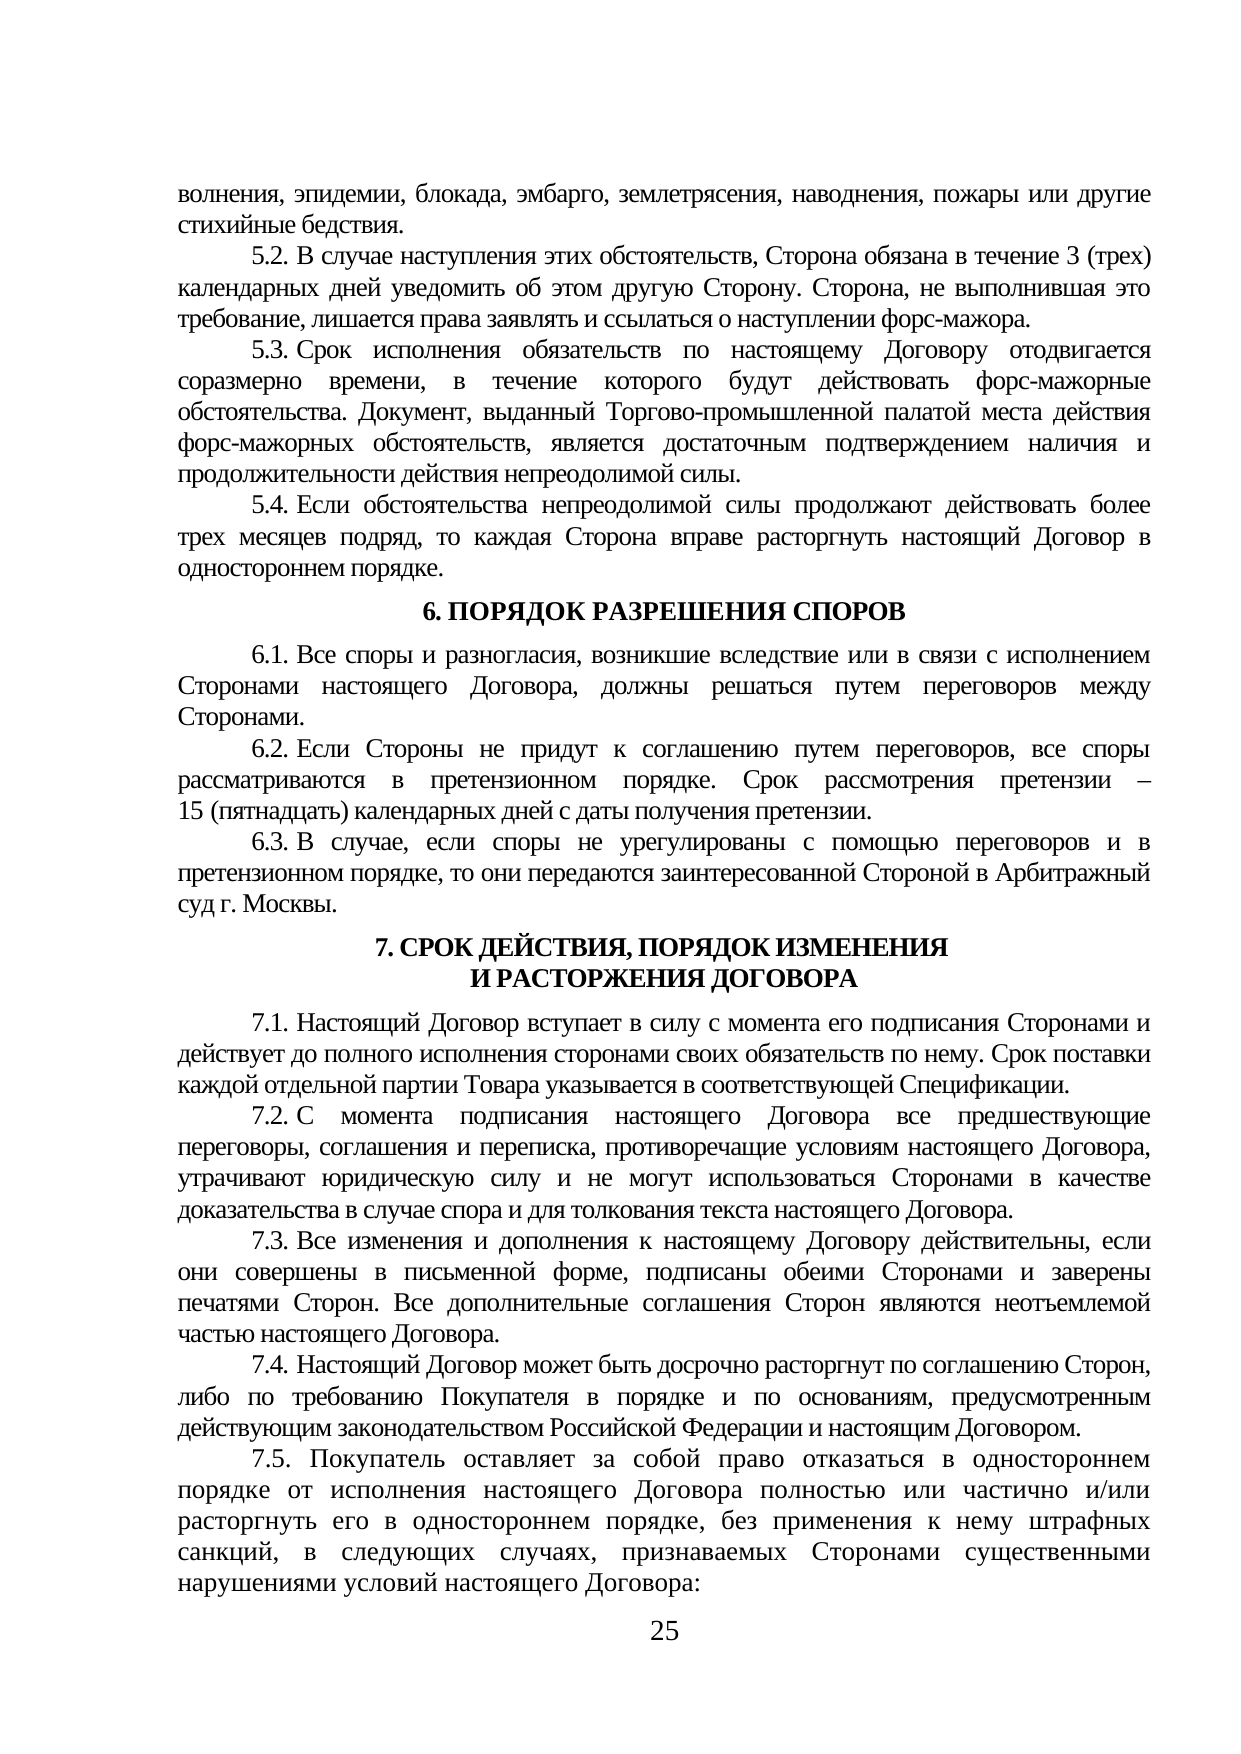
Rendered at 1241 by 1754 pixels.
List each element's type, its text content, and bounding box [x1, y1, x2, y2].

text 5.4. Если обстоятельства непреодолимой силы продолжают действовать более трех месяцев подряд, то каждая Сторона вправе расторгнуть настоящий Договор в одностороннем порядке. [177, 489, 1152, 582]
text 6.3. В случае, если споры не урегулированы с помощью переговоров и в претензионном порядке, то они передаются заинтересованной Стороной в Арбитражный суд г. Москвы. [177, 825, 1152, 918]
text 7.2. С момента подписания настоящего Договора все предшествующие переговоры, соглашения и переписка, противоречащие условиям настоящего Договора, утрачивают юридическую силу и не могут использоваться Сторонами в качестве доказательства в случае спора и для толкования текста настоящего Договора. [177, 1099, 1152, 1224]
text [177, 177, 1152, 239]
text 7.3. Все изменения и дополнения к настоящему Договору действительны, если они совершены в письменной форме, подписаны обеими Сторонами и заверены печатями Сторон. Все дополнительные соглашения Сторон являются неотъемлемой частью настоящего Договора. [177, 1224, 1152, 1348]
text 7.4. Настоящий Договор может быть досрочно расторгнут по соглашению Сторон, либо по требованию Покупателя в порядке и по основаниям, предусмотренным действующим законодательством Российской Федерации и настоящим Договором. [177, 1348, 1152, 1442]
text 7. СРОК ДЕЙСТВИЯ, ПОРЯДОК ИЗМЕНЕНИЯ И РАСТОРЖЕНИЯ ДОГОВОРА [177, 931, 1152, 993]
text 7.5. Покупатель оставляет за собой право отказаться в одностороннем порядке от исполнения настоящего Договора полностью или частично и/или расторгнуть его в одностороннем порядке, без применения к нему штрафных санкций, в следующих случаях, признаваемых Сторонами существенными нарушениями условий настоящего Договора: [177, 1442, 1152, 1598]
text 5.3. Срок исполнения обязательств по настоящему Договору отодвигается соразмерно времени, в течение которого будут действовать форс-мажорные обстоятельства. Документ, выданный Торгово-промышленной палатой места действия форс-мажорных обстоятельств, является достаточным подтверждением наличия и продолжительности действия непреодолимой силы. [177, 333, 1152, 489]
text 6. ПОРЯДОК РАЗРЕШЕНИЯ СПОРОВ [177, 594, 1152, 626]
text 7.1. Настоящий Договор вступает в силу с момента его подписания Сторонами и действует до полного исполнения сторонами своих обязательств по нему. Срок поставки каждой отдельной партии Товара указывается в соответствующей Спецификации. [177, 1006, 1152, 1099]
text 6.1. Все споры и разногласия, возникшие вследствие или в связи с исполнением Сторонами настоящего Договора, должны решаться путем переговоров между Сторонами. [177, 638, 1152, 732]
text 5.2. В случае наступления этих обстоятельств, Сторона обязана в течение 3 (трех) календарных дней уведомить об этом другую Сторону. Сторона, не выполнившая это требование, лишается права заявлять и ссылаться о наступлении форс-мажора. [177, 239, 1152, 333]
text 6.2. Если Стороны не придут к соглашению путем переговоров, все споры рассматриваются в претензионном порядке. Срок рассмотрения претензии – 15 (пятнадцать) календарных дней с даты получения претензии. [177, 732, 1152, 825]
